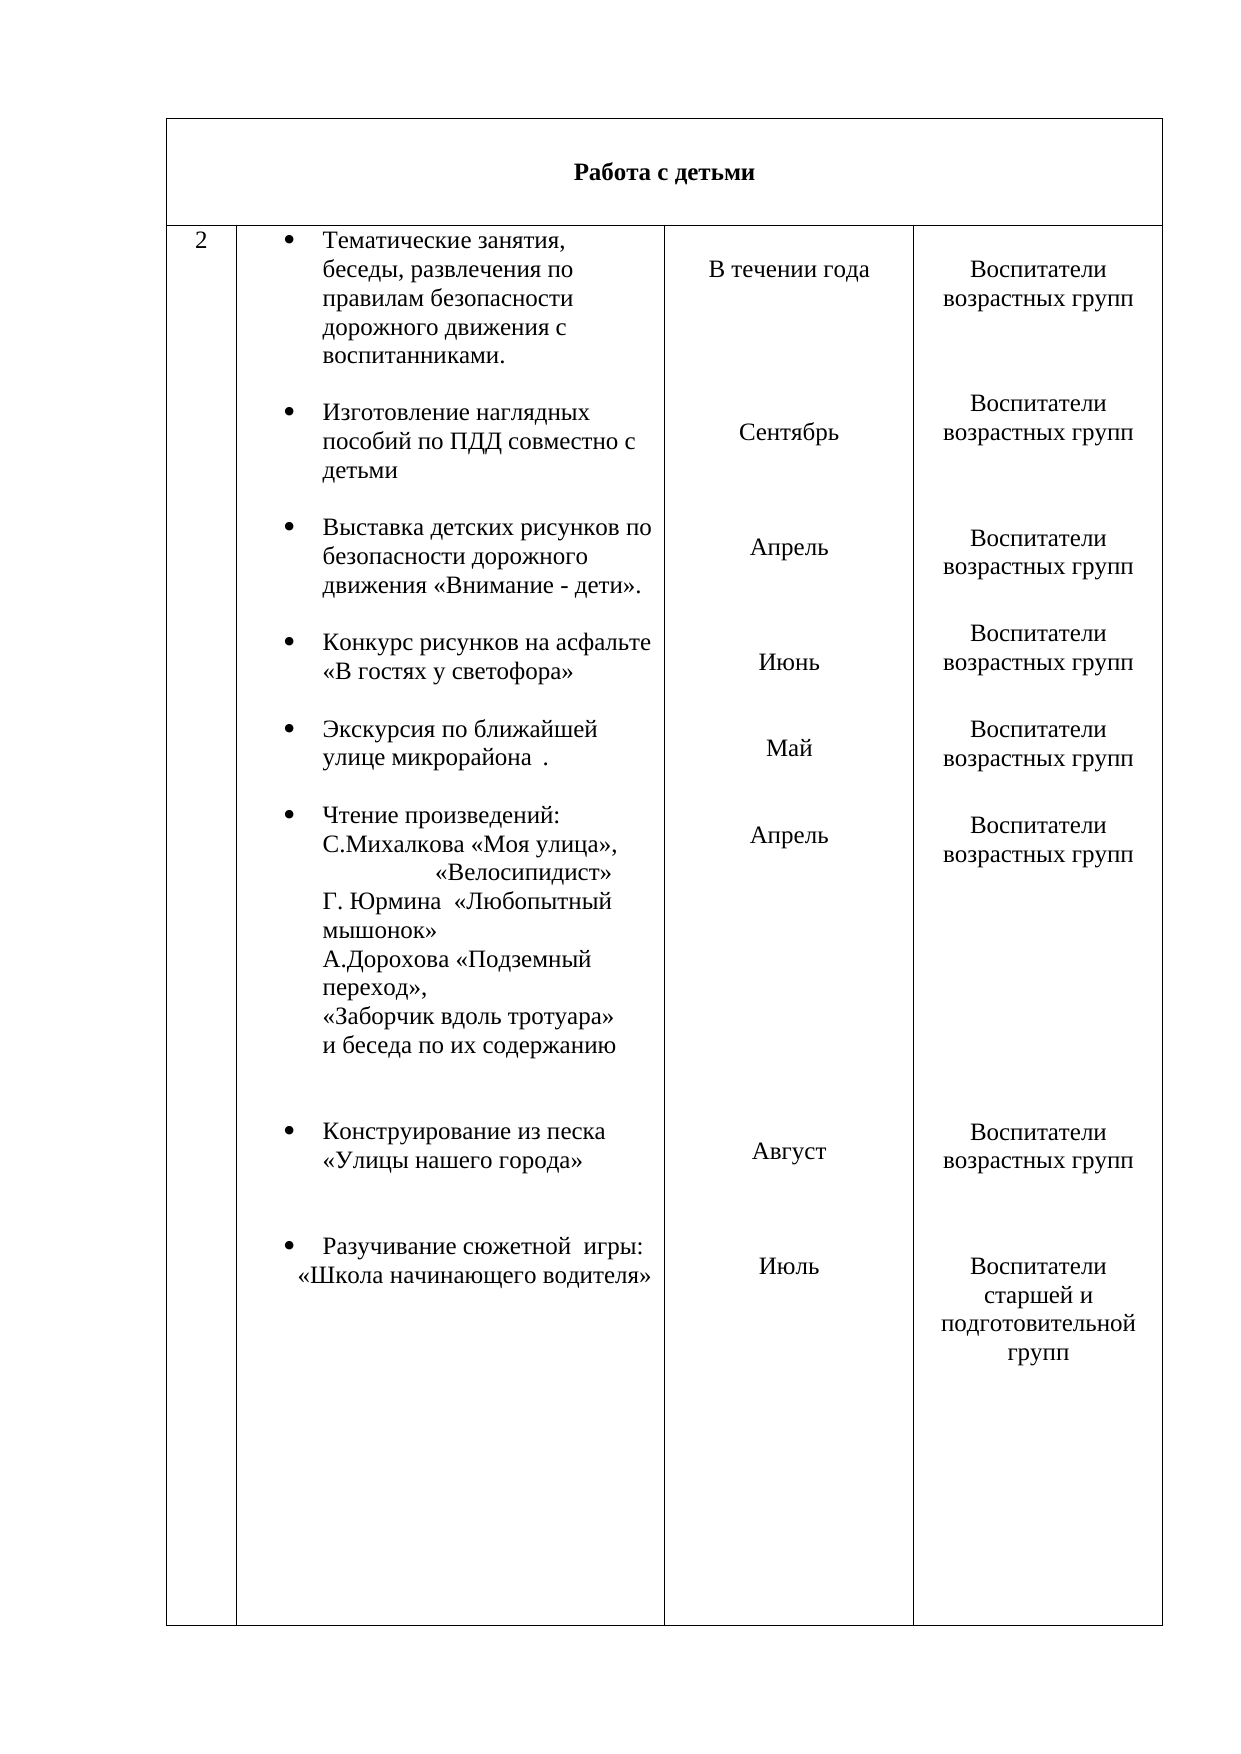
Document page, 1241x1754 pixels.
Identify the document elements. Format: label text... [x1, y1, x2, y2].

table_cell Тематические занятия, беседы, развлечения по правилам безопасности дорожного движения с воспитанниками. Изготовление наглядных пособий по ПДД совместно с детьми Выставка детских рисунков по безопасности дорожного движения «Внимание - дети». Конкурс рисунков на асфальте «В гостях у светофора» Экскурсия по ближайшей улице микрорайона . Чтение произведений: С.Михалкова «Моя улица», «Велосипидист» Г. Юрмина «Любопытный мышонок» А.Дорохова «Подземный переход», «Заборчик вдоль тротуара» и беседа по их содержанию Конструирование из песка «Улицы нашего города» Разучивание сюжетной игры: «Школа начинающего водителя» [237, 226, 664, 1625]
table_cell Воспитатели возрастных групп Воспитатели возрастных групп Воспитатели возрастных групп Воспитатели возрастных групп Воспитатели возрастных групп Воспитатели возрастных групп Воспитатели возрастных групп Воспитатели старшей и подготовительной групп [914, 226, 1162, 1625]
table_cell В течении года Сентябрь Апрель Июнь Май Апрель Август Июль [665, 226, 913, 1625]
table_cell 2 [167, 226, 236, 1625]
table_cell Работа с детьми [167, 119, 1162, 224]
